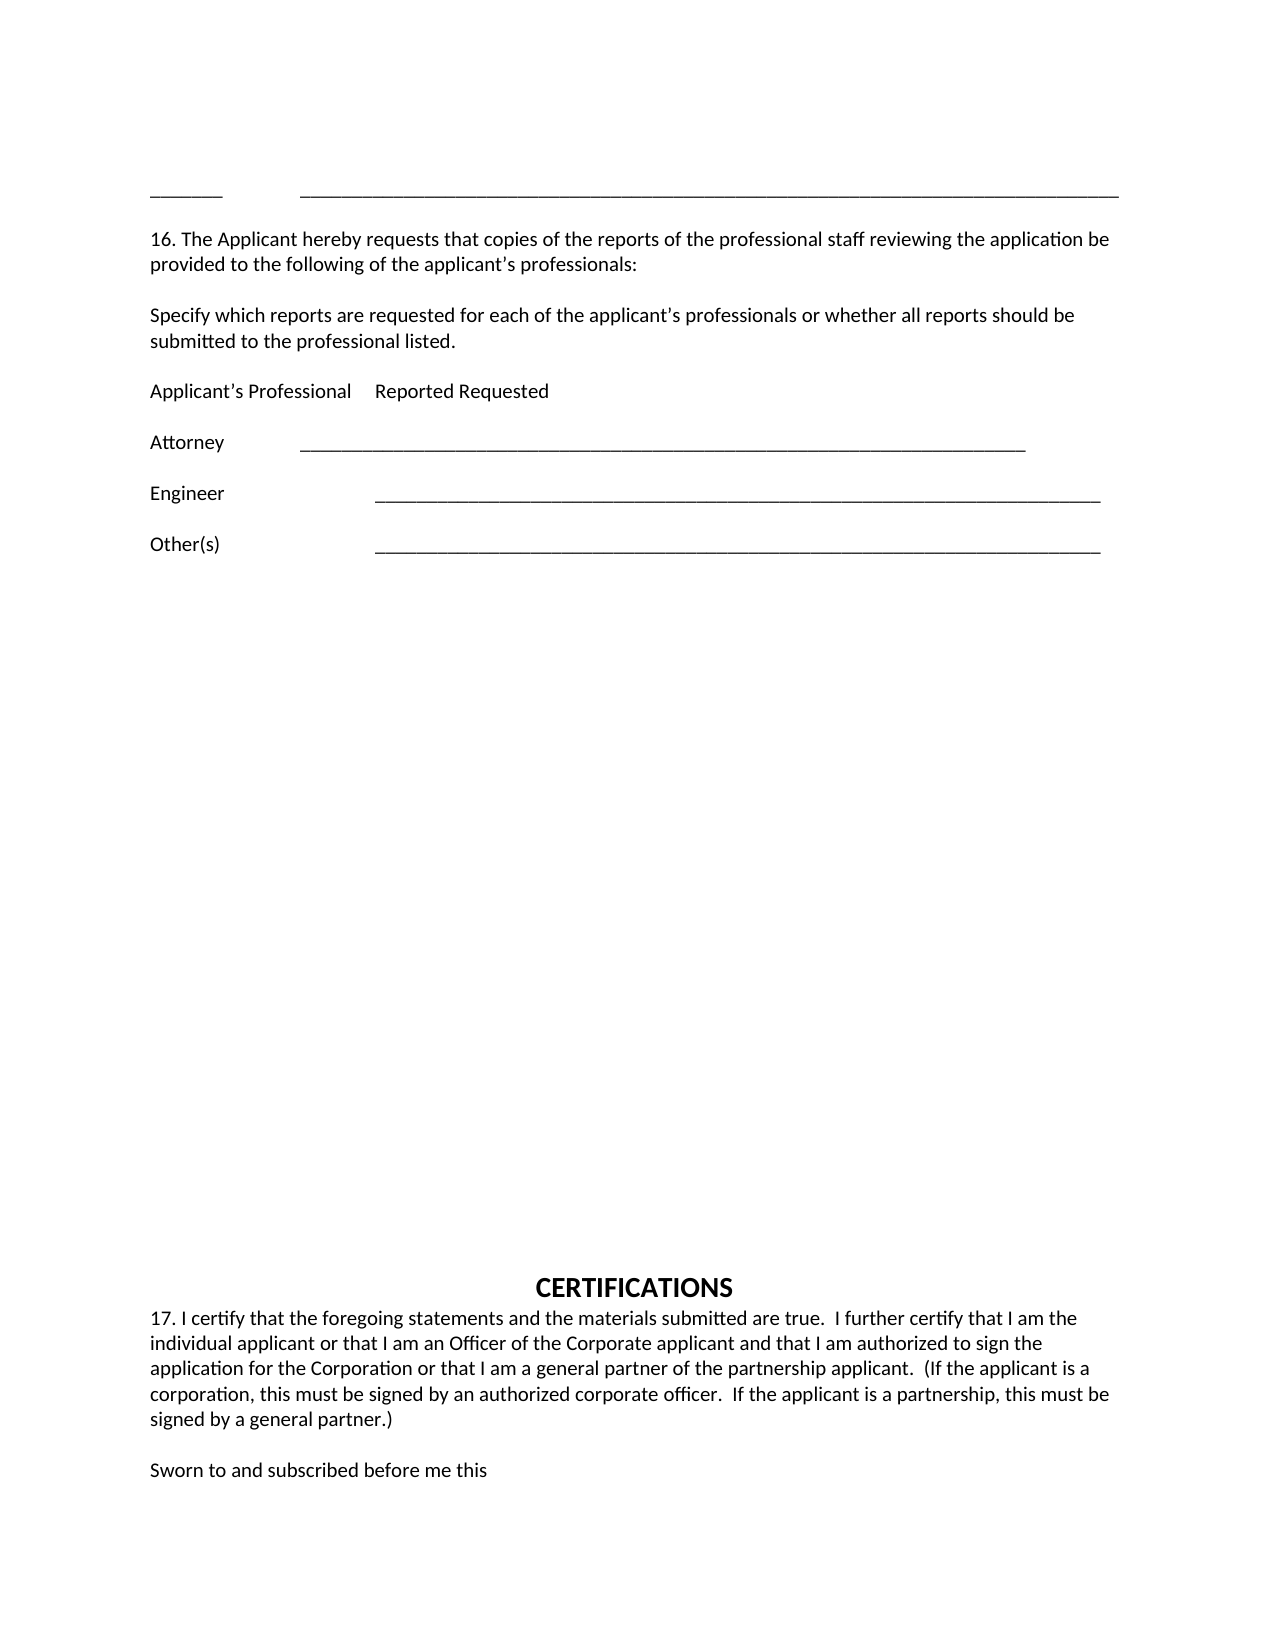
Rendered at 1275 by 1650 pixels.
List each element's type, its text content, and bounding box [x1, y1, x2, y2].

text Applicant’s Professional Reported Requested [150, 379, 1125, 404]
text Other(s) ______________________________________________________________________ [150, 531, 1125, 557]
text Specify which reports are requested for each of the applicant’s professionals or whether all reports should be submitted to the professional listed. [150, 302, 1125, 353]
text Attorney ______________________________________________________________________ [150, 429, 1125, 455]
text 16. The Applicant hereby requests that copies of the reports of the professional staff reviewing the application be provided to the following of the applicant’s professionals: [150, 226, 1125, 277]
text Sworn to and subscribed before me this [150, 1457, 1125, 1483]
text CERTIFICATIONS [150, 1269, 1125, 1305]
text 17. I certify that the foregoing statements and the materials submitted are true. I further certify that I am the individual applicant or that I am an Officer of the Corporate applicant and that I am authorized to sign the application for the Corporation or that I am a general partner of the partnership applicant. (If the applicant is a corporation, this must be signed by an authorized corporate officer. If the applicant is a partnership, this must be signed by a general partner.) [150, 1305, 1125, 1432]
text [150, 175, 1125, 201]
text Engineer ______________________________________________________________________ [150, 480, 1125, 506]
